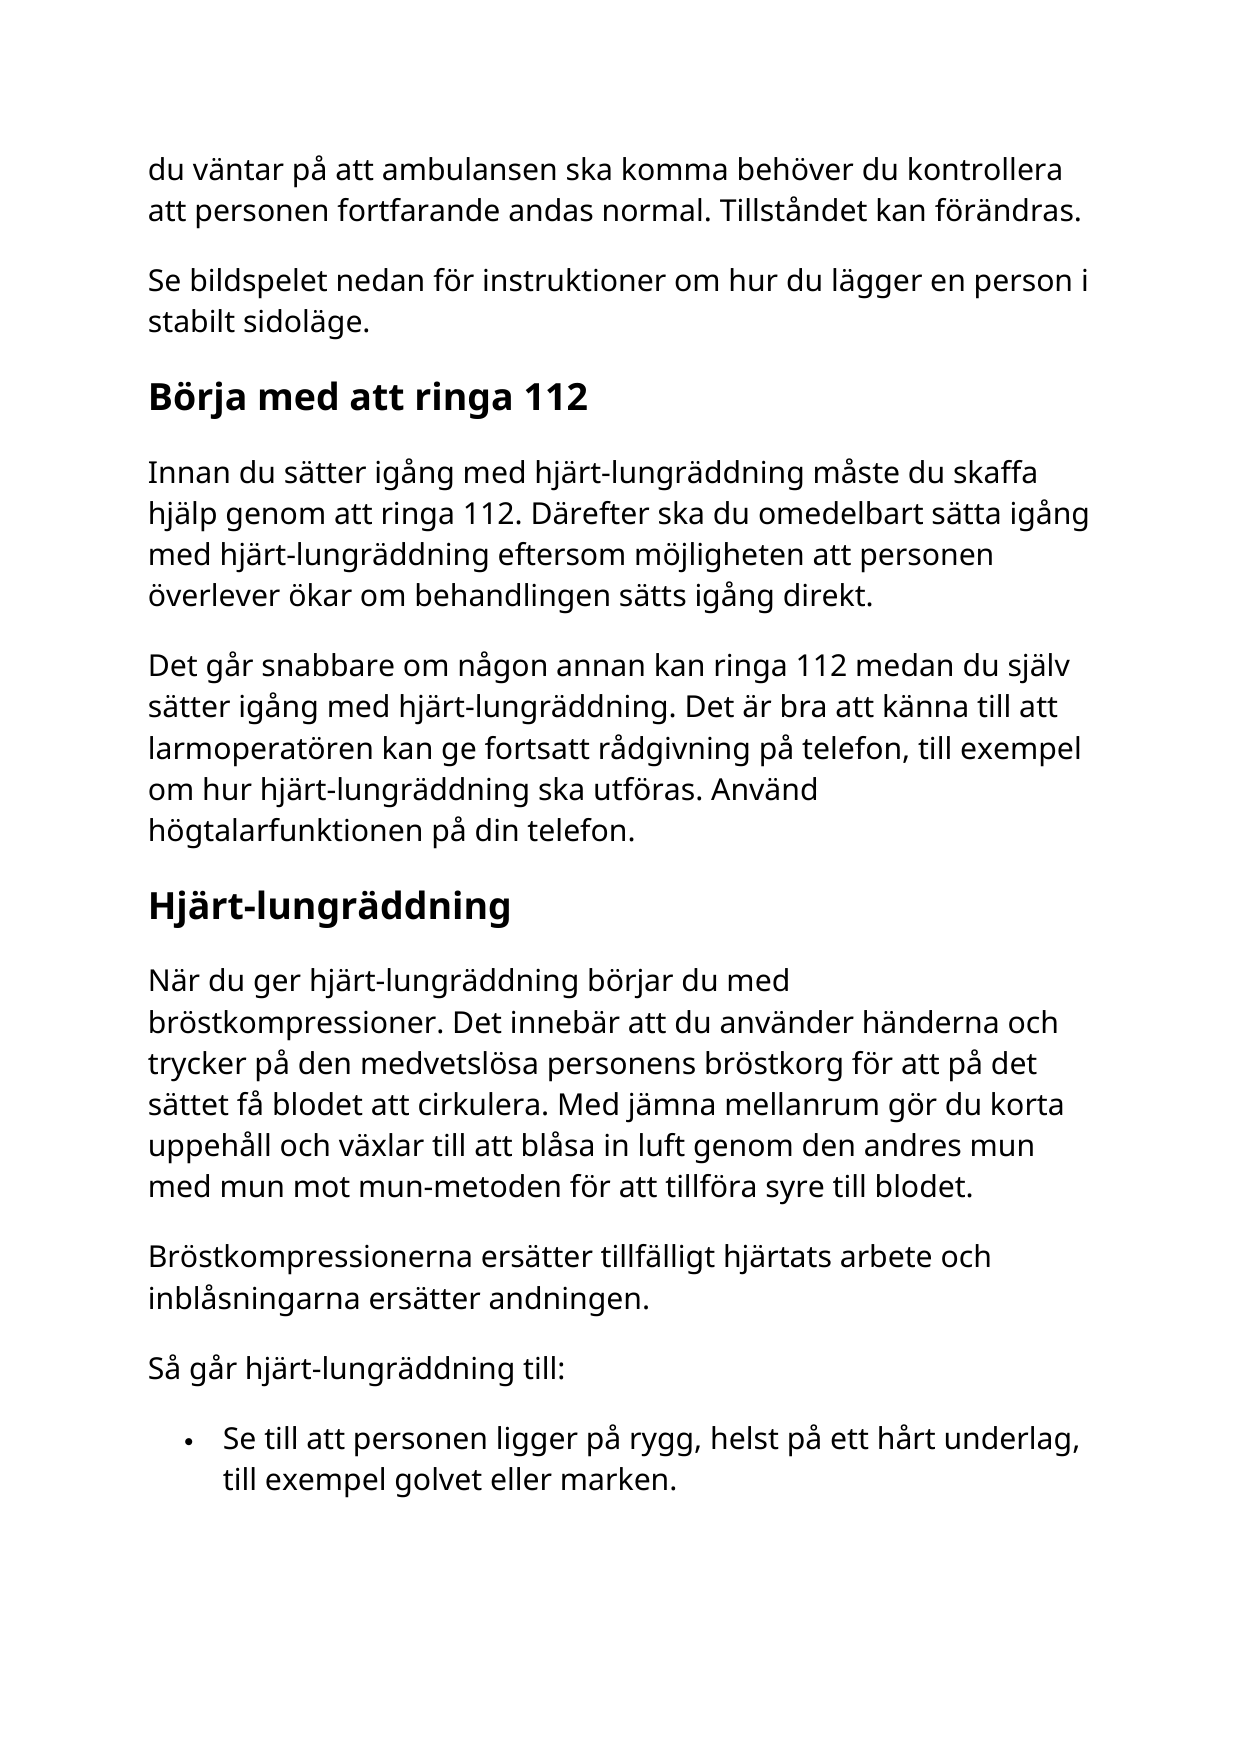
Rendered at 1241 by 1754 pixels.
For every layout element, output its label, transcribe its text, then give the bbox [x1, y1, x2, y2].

text Innan du sätter igång med hjärt-lungräddning måste du skaffa hjälp genom att ringa 112. Därefter ska du omedelbart sätta igång med hjärt-lungräddning eftersom möjligheten att personen överlever ökar om behandlingen sätts igång direkt. [148, 451, 1093, 615]
text Bröstkompressionerna ersätter tillfälligt hjärtats arbete och inblåsningarna ersätter andningen. [148, 1236, 1093, 1318]
text Hjärt-lungräddning [148, 879, 1093, 930]
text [148, 148, 1093, 230]
text Det går snabbare om någon annan kan ringa 112 medan du själv sätter igång med hjärt-lungräddning. Det är bra att känna till att larmoperatören kan ge fortsatt rådgivning på telefon, till exempel om hur hjärt-lungräddning ska utföras. Använd högtalarfunktionen på din telefon. [148, 644, 1093, 850]
text När du ger hjärt-lungräddning börjar du med bröstkompressioner. Det innebär att du använder händerna och trycker på den medvetslösa personens bröstkorg för att på det sättet få blodet att cirkulera. Med jämna mellanrum gör du korta uppehåll och växlar till att blåsa in luft genom den andres mun med mun mot mun-metoden för att tillföra syre till blodet. [148, 959, 1093, 1206]
list Se till att personen ligger på rygg, helst på ett hårt underlag, till exempel golvet eller marken. [185, 1417, 1093, 1537]
text Se bildspelet nedan för instruktioner om hur du lägger en person i stabilt sidoläge. [148, 259, 1093, 341]
text Så går hjärt-lungräddning till: [148, 1347, 1093, 1388]
text Börja med att ringa 112 [148, 371, 1093, 422]
